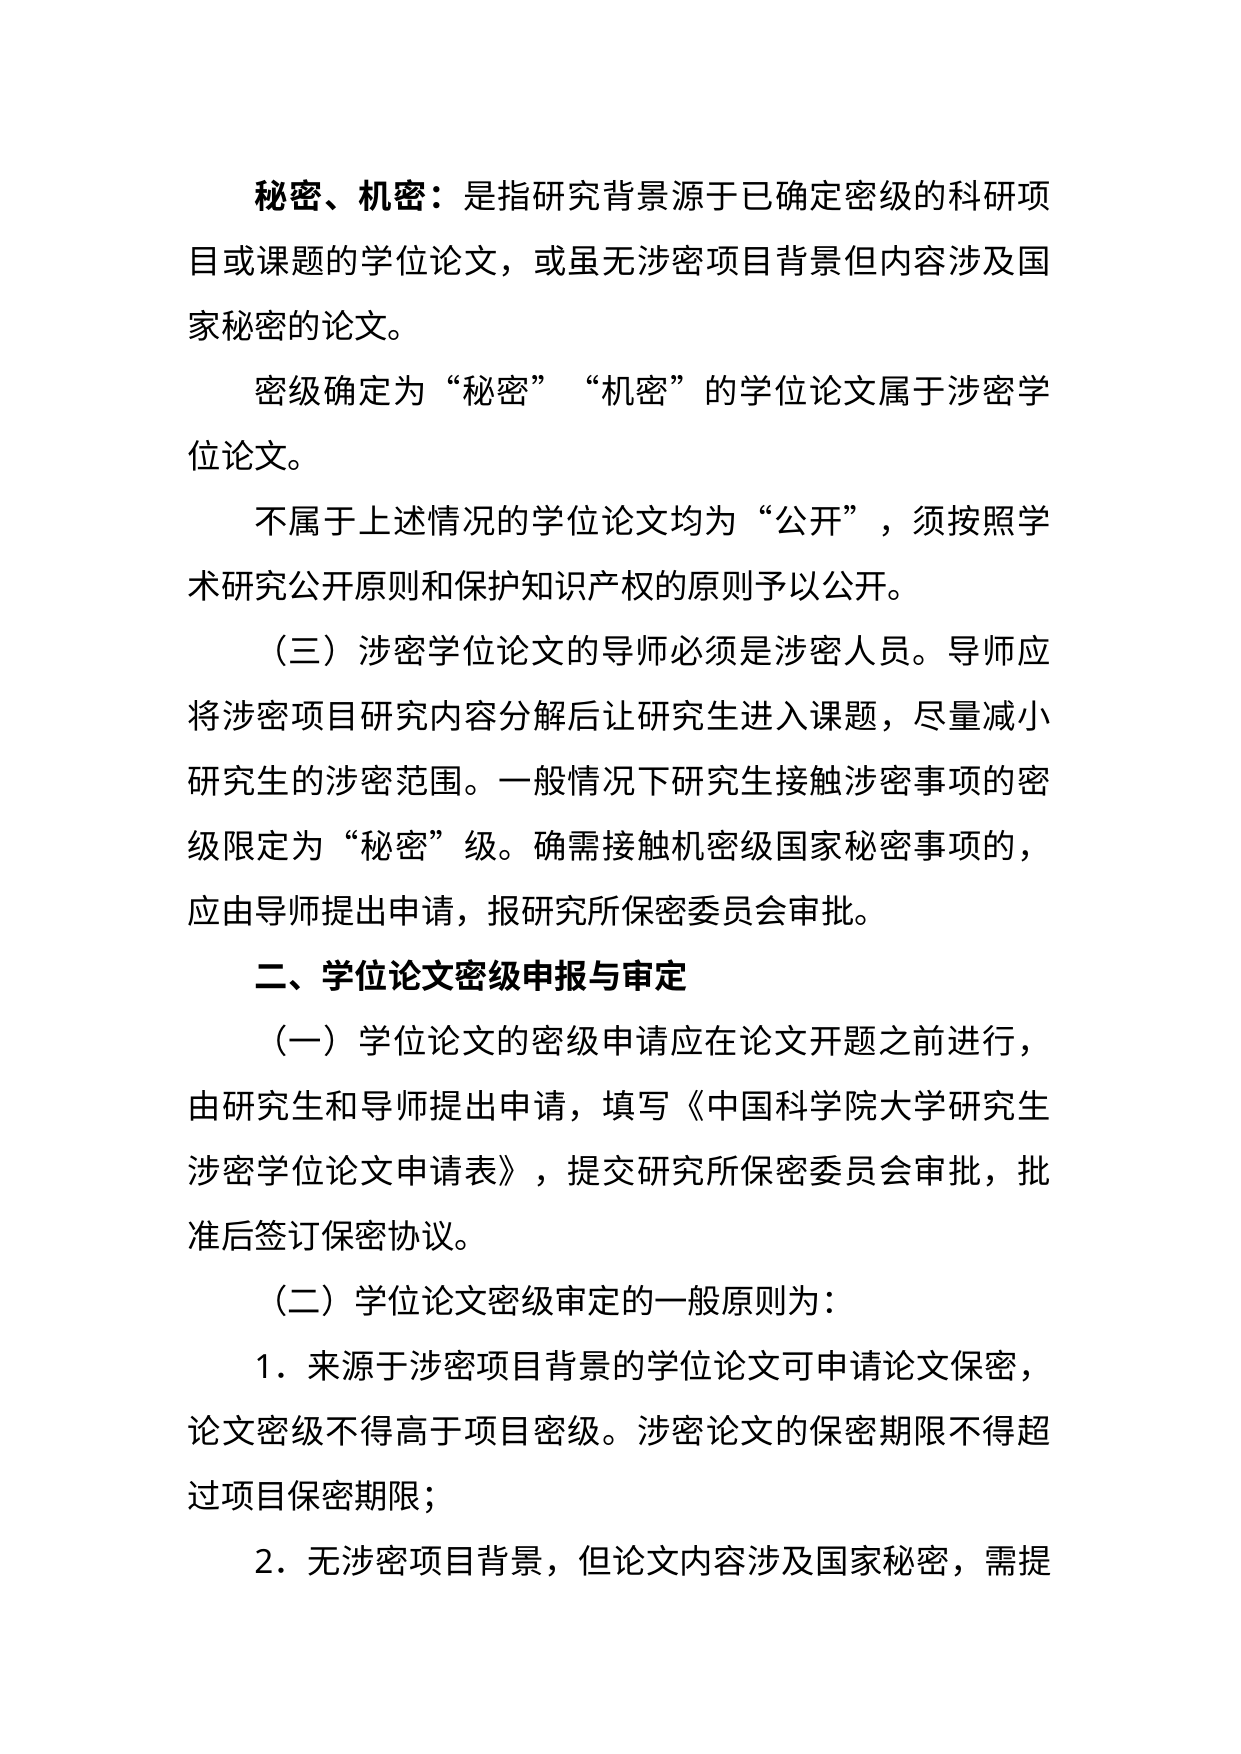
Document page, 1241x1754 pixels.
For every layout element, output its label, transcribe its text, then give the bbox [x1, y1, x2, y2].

text 1．来源于涉密项目背景的学位论文可申请论文保密，论文密级不得高于项目密级。涉密论文的保密期限不得超过项目保密期限； [187, 1332, 1053, 1527]
text （一）学位论文的密级申请应在论文开题之前进行，由研究生和导师提出申请，填写《中国科学院大学研究生涉密学位论文申请表》，提交研究所保密委员会审批，批准后签订保密协议。 [187, 1007, 1053, 1267]
text 密级确定为“秘密”“机密”的学位论文属于涉密学位论文。 [187, 357, 1053, 487]
text 不属于上述情况的学位论文均为“公开”，须按照学术研究公开原则和保护知识产权的原则予以公开。 [187, 487, 1053, 617]
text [187, 1527, 1053, 1592]
text 秘密、机密：是指研究背景源于已确定密级的科研项目或课题的学位论文，或虽无涉密项目背景但内容涉及国家秘密的论文。 [187, 162, 1053, 357]
text 二、学位论文密级申报与审定 [187, 942, 1053, 1007]
text （三）涉密学位论文的导师必须是涉密人员。导师应将涉密项目研究内容分解后让研究生进入课题，尽量减小研究生的涉密范围。一般情况下研究生接触涉密事项的密级限定为“秘密”级。确需接触机密级国家秘密事项的，应由导师提出申请，报研究所保密委员会审批。 [187, 617, 1053, 942]
text （二）学位论文密级审定的一般原则为： [187, 1267, 1053, 1332]
